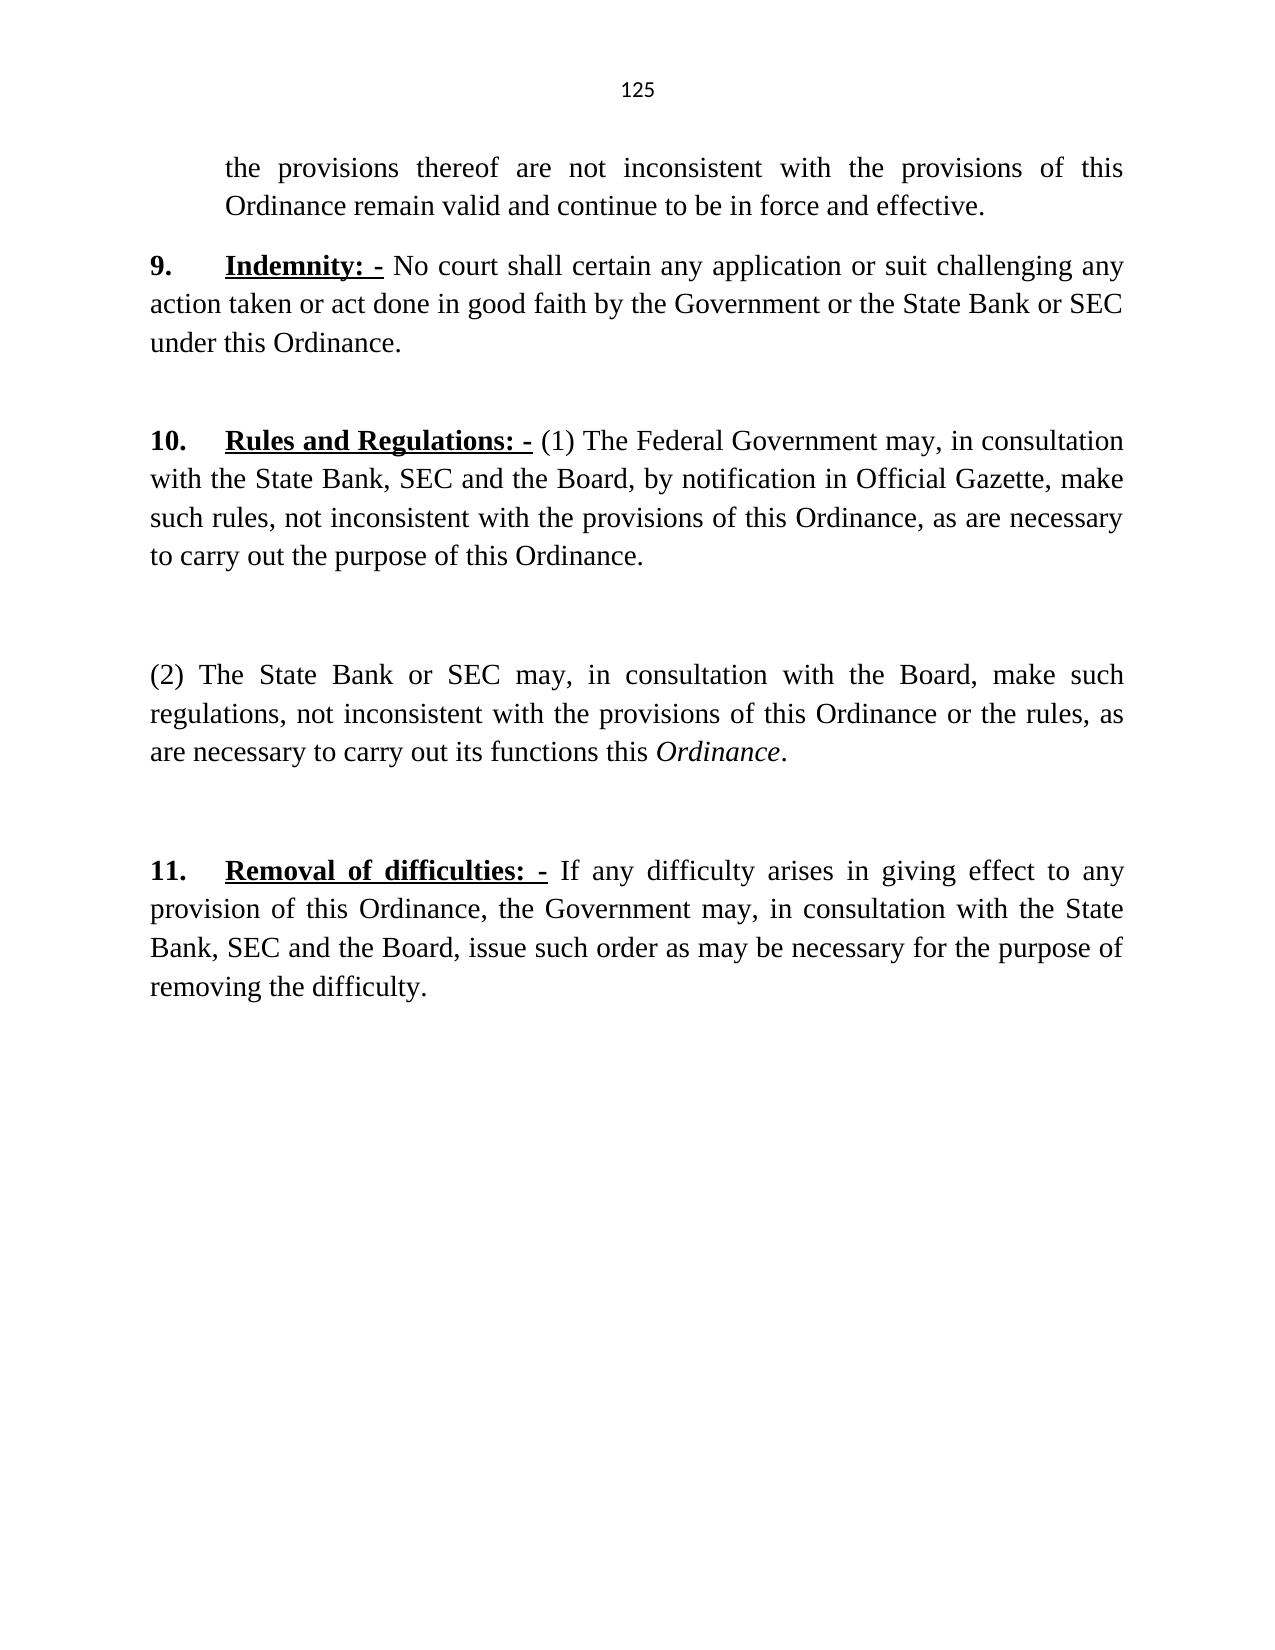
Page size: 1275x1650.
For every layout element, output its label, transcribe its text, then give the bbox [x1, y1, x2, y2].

text (2) The State Bank or SEC may, in consultation with the Board, make such regulations, not inconsistent with the provisions of this Ordinance or the rules, as are necessary to carry out its functions this Ordinance. [150, 657, 1125, 768]
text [225, 150, 1125, 222]
text 9. Indemnity: - No court shall certain any application or suit challenging any action taken or act done in good faith by the Government or the State Bank or SEC under this Ordinance. [150, 248, 1125, 358]
text 11. Removal of difficulties: - If any difficulty arises in giving effect to any provision of this Ordinance, the Government may, in consultation with the State Bank, SEC and the Board, issue such order as may be necessary for the purpose of removing the difficulty. [150, 853, 1125, 1002]
text 10. Rules and Regulations: - (1) The Federal Government may, in consultation with the State Bank, SEC and the Board, by notification in Official Gazette, make such rules, not inconsistent with the provisions of this Ordinance, as are necessary to carry out the purpose of this Ordinance. [150, 423, 1125, 572]
